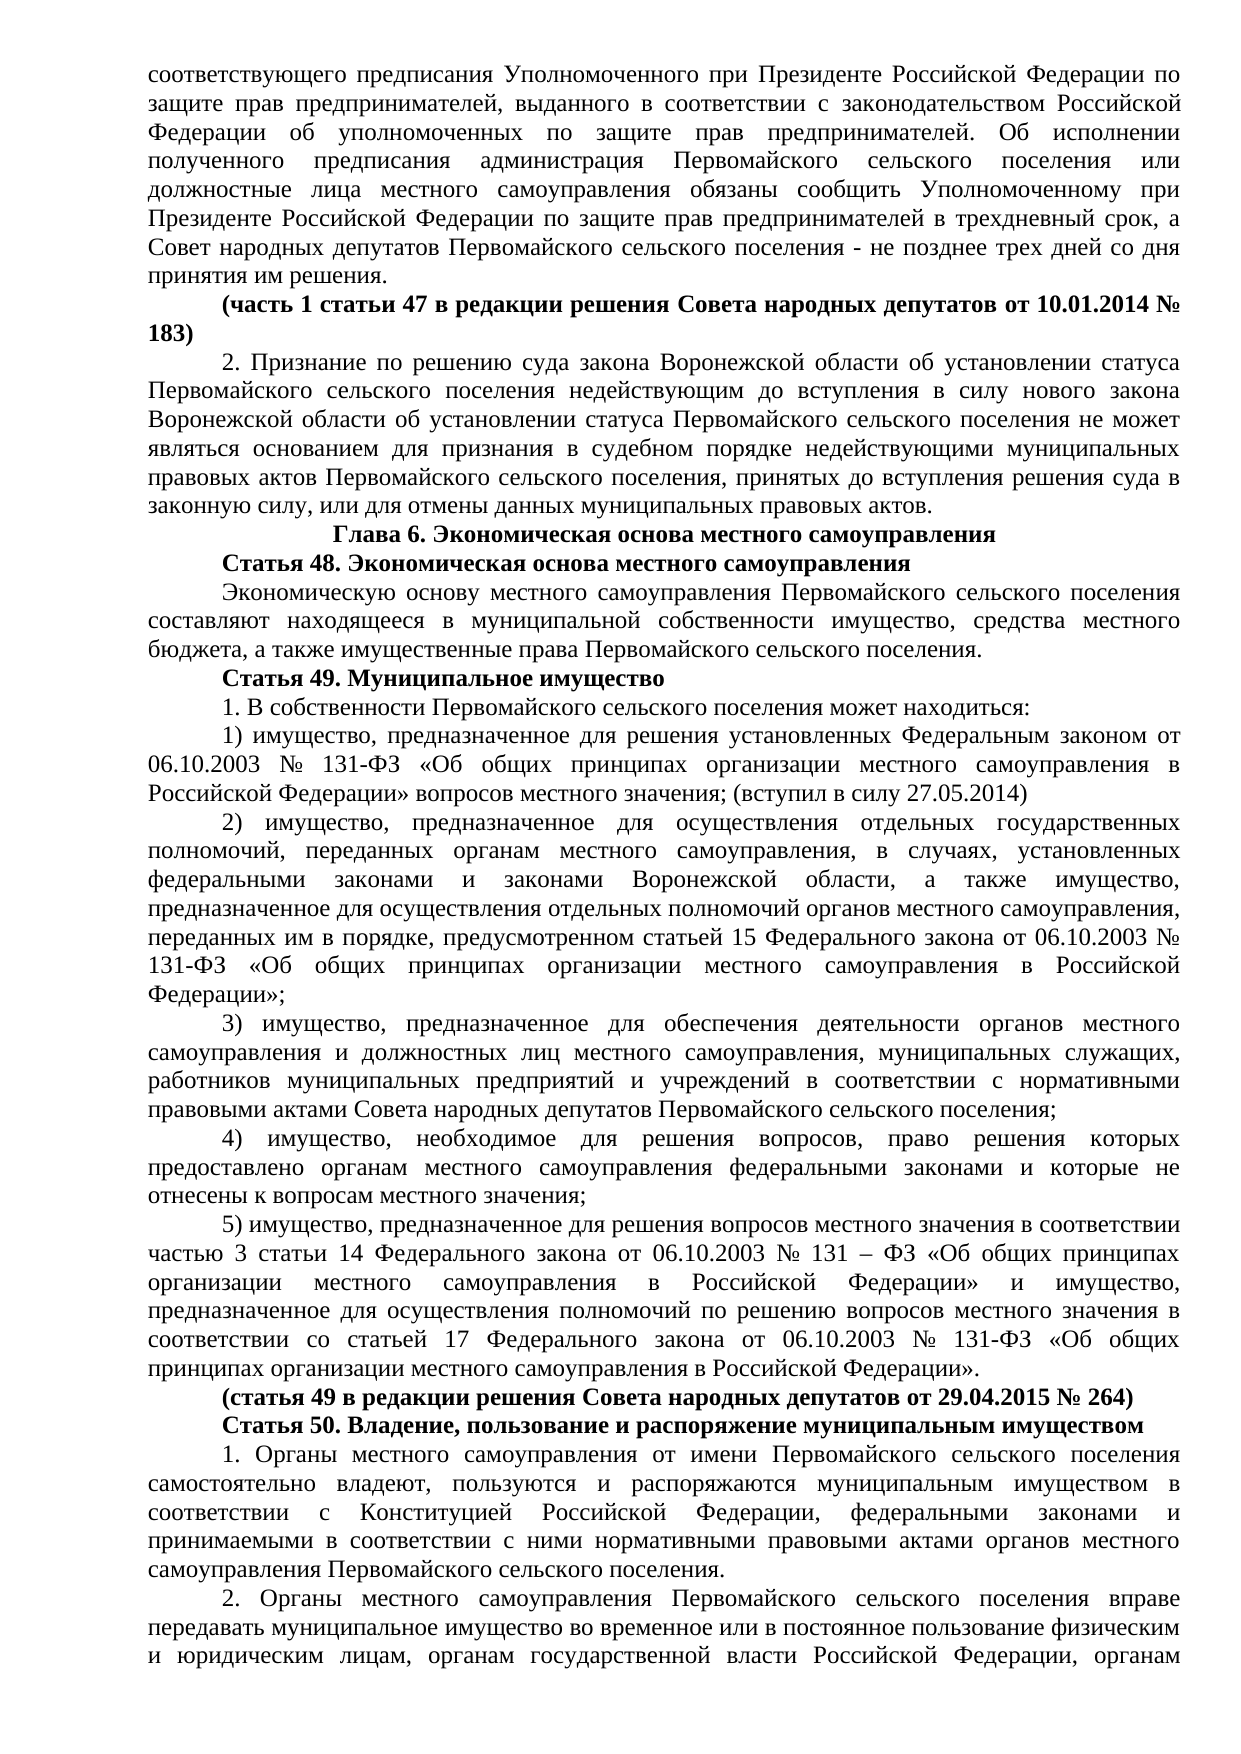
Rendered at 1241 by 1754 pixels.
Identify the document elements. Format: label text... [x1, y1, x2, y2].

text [148, 1583, 1181, 1669]
title Глава 6. Экономическая основа местного самоуправления [148, 519, 1181, 548]
text Экономическую основу местного самоуправления Первомайского сельского поселения составляют находящееся в муниципальной собственности имущество, средства местного бюджета, а также имущественные права Первомайского сельского поселения. [148, 577, 1181, 663]
text Статья 50. Владение, пользование и распоряжение муниципальным имуществом [148, 1410, 1181, 1439]
text Статья 49. Муниципальное имущество [148, 663, 1181, 692]
text Статья 48. Экономическая основа местного самоуправления [148, 548, 1181, 577]
text 2. Признание по решению суда закона Воронежской области об установлении статуса Первомайского сельского поселения недействующим до вступления в силу нового закона Воронежской области об установлении статуса Первомайского сельского поселения не может являться основанием для признания в судебном порядке недействующими муниципальных правовых актов Первомайского сельского поселения, принятых до вступления решения суда в законную силу, или для отмены данных муниципальных правовых актов. [148, 347, 1181, 519]
text 4) имущество, необходимое для решения вопросов, право решения которых предоставлено органам местного самоуправления федеральными законами и которые не отнесены к вопросам местного значения; [148, 1123, 1181, 1209]
text 1) имущество, предназначенное для решения установленных Федеральным законом от 06.10.2003 № 131-ФЗ «Об общих принципах организации местного самоуправления в Российской Федерации» вопросов местного значения; (вступил в силу 27.05.2014) [148, 720, 1181, 807]
text 3) имущество, предназначенное для обеспечения деятельности органов местного самоуправления и должностных лиц местного самоуправления, муниципальных служащих, работников муниципальных предприятий и учреждений в соответствии с нормативными правовыми актами Совета народных депутатов Первомайского сельского поселения; [148, 1008, 1181, 1123]
text (часть 1 статьи 47 в редакции решения Совета народных депутатов от 10.01.2014 № 183) [148, 289, 1181, 347]
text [148, 59, 1181, 289]
text 1. В собственности Первомайского сельского поселения может находиться: [148, 692, 1181, 720]
text 1. Органы местного самоуправления от имени Первомайского сельского поселения самостоятельно владеют, пользуются и распоряжаются муниципальным имуществом в соответствии с Конституцией Российской Федерации, федеральными законами и принимаемыми в соответствии с ними нормативными правовыми актами органов местного самоуправления Первомайского сельского поселения. [148, 1439, 1181, 1583]
text (статья 49 в редакции решения Совета народных депутатов от 29.04.2015 № 264) [148, 1382, 1181, 1410]
text 2) имущество, предназначенное для осуществления отдельных государственных полномочий, переданных органам местного самоуправления, в случаях, установленных федеральными законами и законами Воронежской области, а также имущество, предназначенное для осуществления отдельных полномочий органов местного самоуправления, переданных им в порядке, предусмотренном статьей 15 Федерального закона от 06.10.2003 № 131-ФЗ «Об общих принципах организации местного самоуправления в Российской Федерации»; [148, 807, 1181, 1008]
text 5) имущество, предназначенное для решения вопросов местного значения в соответствии частью 3 статьи 14 Федерального закона от 06.10.2003 № 131 – ФЗ «Об общих принципах организации местного самоуправления в Российской Федерации» и имущество, предназначенное для осуществления полномочий по решению вопросов местного значения в соответствии со статьей 17 Федерального закона от 06.10.2003 № 131-ФЗ «Об общих принципах организации местного самоуправления в Российской Федерации». [148, 1209, 1181, 1382]
